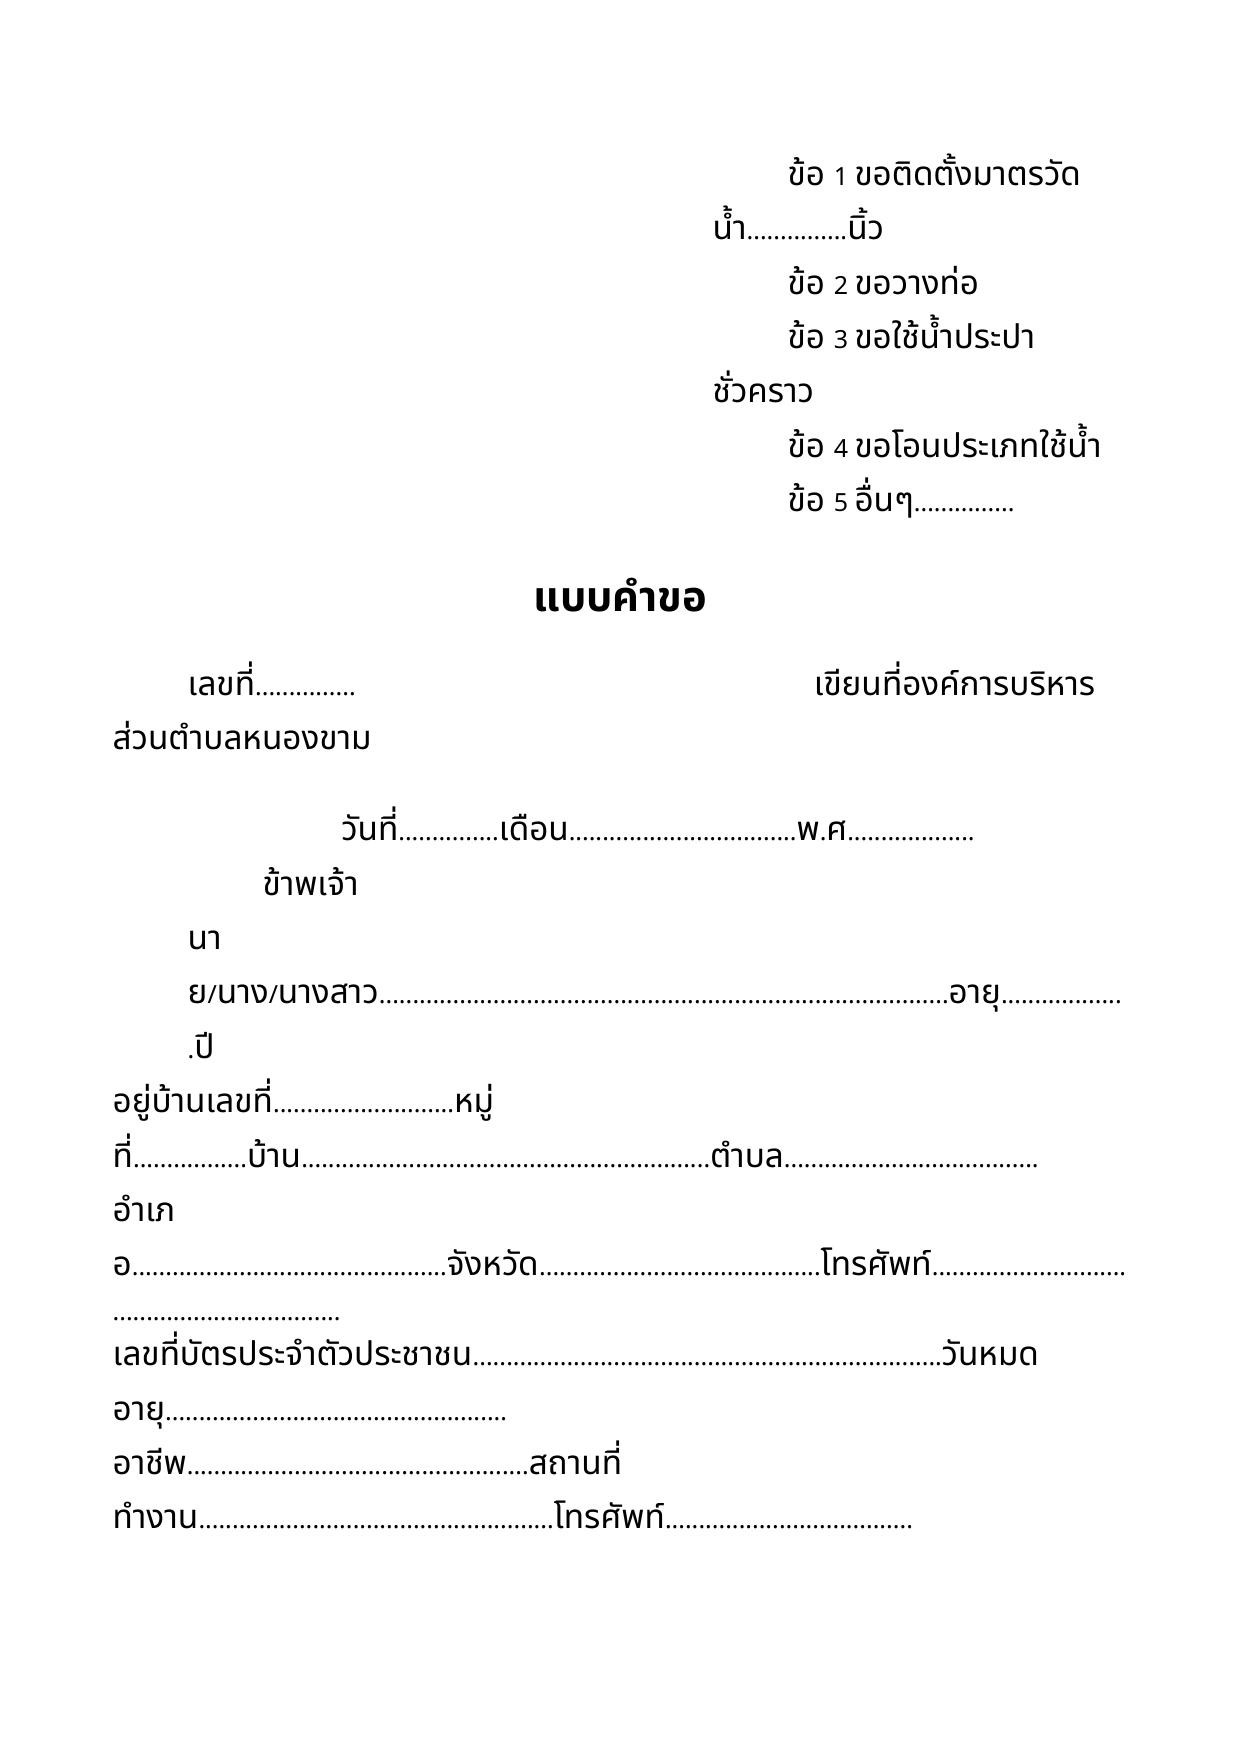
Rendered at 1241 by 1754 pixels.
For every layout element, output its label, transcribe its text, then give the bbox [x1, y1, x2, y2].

text ข้อ 5 อื่นๆ............... [712, 476, 1128, 527]
text อำเภอ...............................................จังหวัด..........................................โทรศัพท์............................................................... [112, 1186, 1128, 1327]
text ข้อ 2 ขอวางท่อ [712, 259, 1128, 309]
text เลขที่บัตรประจำตัวประชาชน......................................................................วันหมดอายุ................................................... [112, 1330, 1128, 1435]
text ข้อ 3 ขอใช้น้ำประปาชั่วคราว [712, 313, 1128, 418]
text ข้อ 4 ขอโอนประเภทใช้น้ำ [712, 422, 1128, 472]
text ข้าพเจ้า นาย/นาง/นางสาว.....................................................................................อายุ...................ปี [187, 860, 1128, 1073]
text วันที่...............เดือน..................................พ.ศ................... [112, 805, 1128, 856]
text อาชีพ...................................................สถานที่ทำงาน.....................................................โทรศัพท์..................................... [112, 1439, 1128, 1544]
text อยู่บ้านเลขที่...........................หมู่ที่.................บ้าน.............................................................ตำบล...................................... [112, 1077, 1128, 1182]
text แบบคำขอ [112, 567, 1128, 630]
text ข้อ 1 ขอติดตั้งมาตรวัดน้ำ...............นิ้ว [712, 150, 1128, 255]
text เลขที่............... เขียนที่องค์การบริหารส่วนตำบลหนองขาม [112, 660, 1128, 764]
